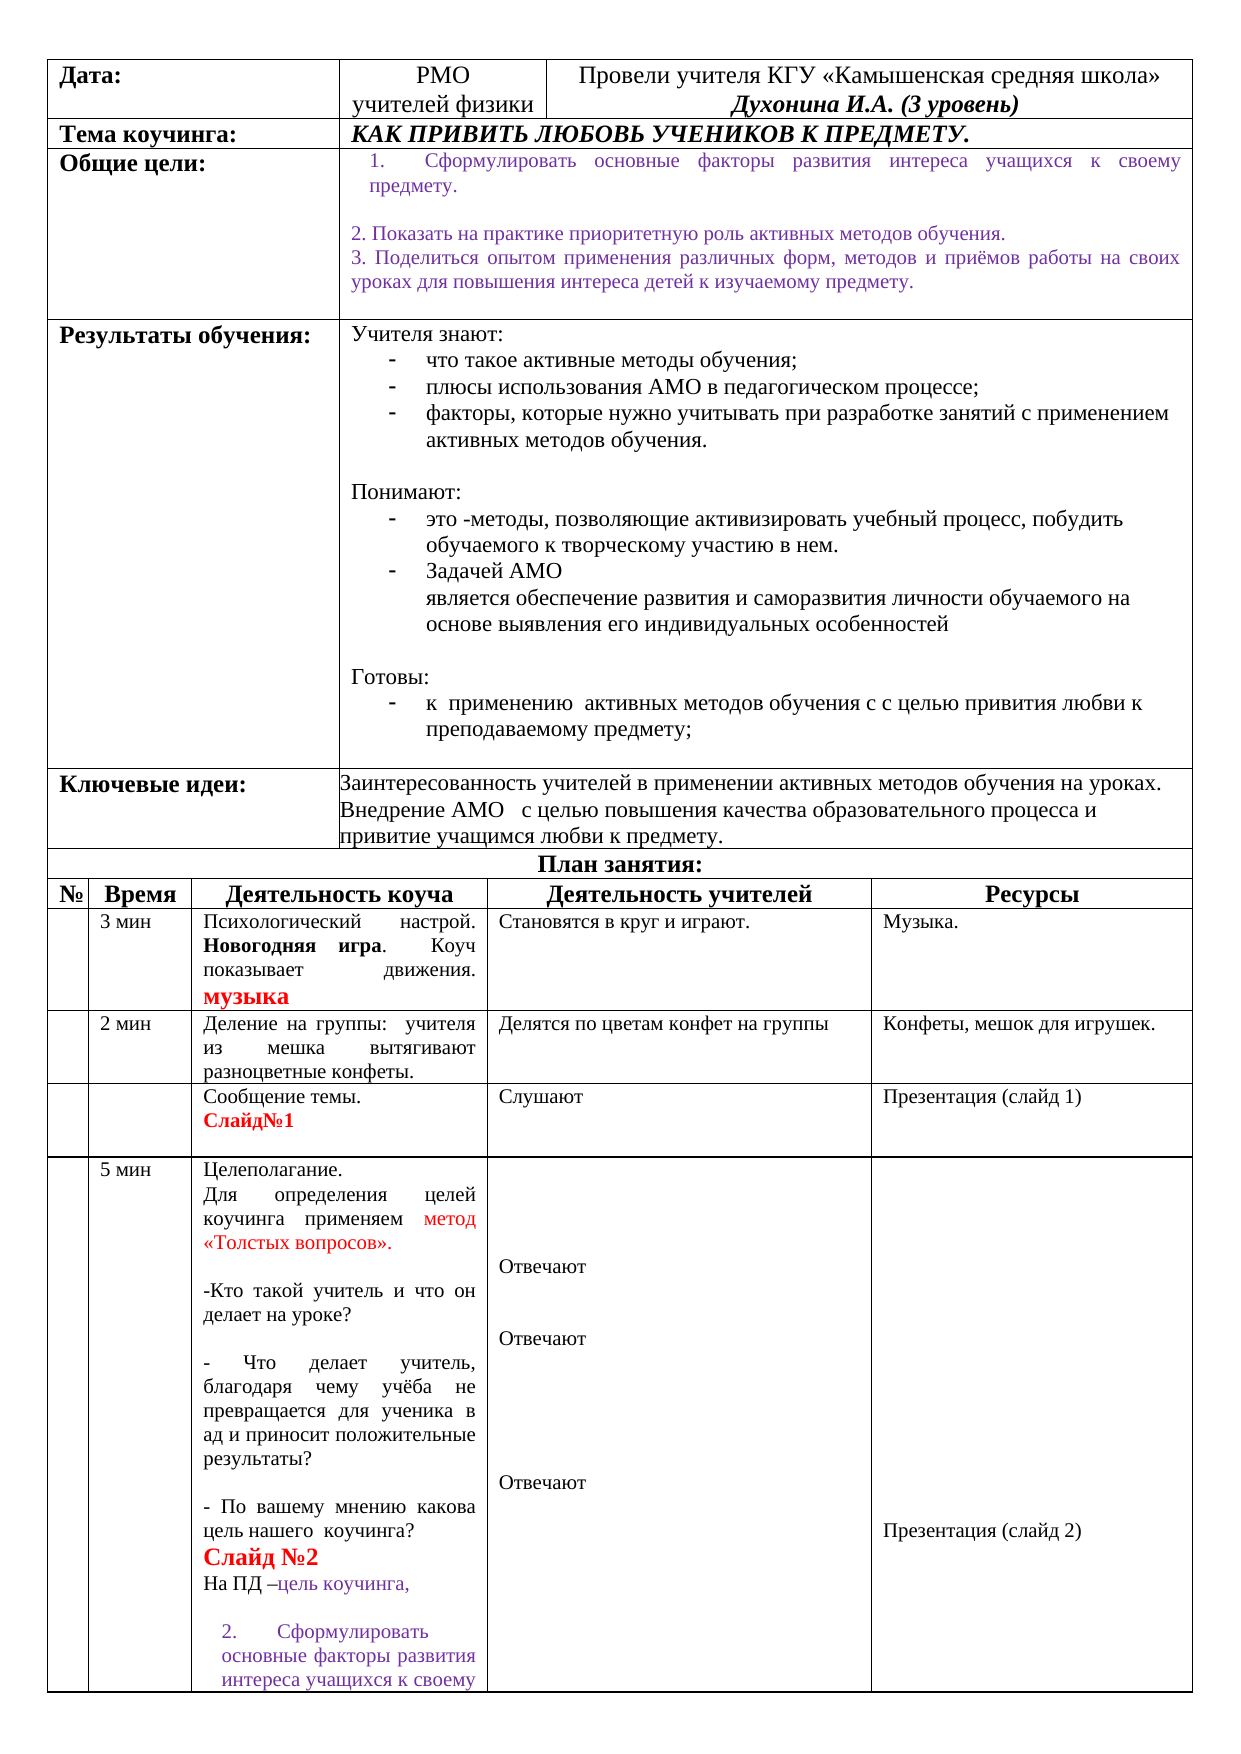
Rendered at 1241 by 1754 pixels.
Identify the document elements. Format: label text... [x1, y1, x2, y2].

table_header Дата: [48, 60, 339, 118]
table_cell Конфеты, мешок для игрушек. [872, 1011, 1192, 1083]
table_cell Результаты обучения: [48, 320, 339, 768]
table_cell Заинтересованность учителей в применении активных методов обучения на уроках. Внедрение АМО с целью повышения качества образовательного процесса и привитие учащимся любви к предмету. [340, 769, 1192, 848]
table_cell План занятия: [48, 849, 1192, 878]
table_cell [48, 1158, 88, 1691]
table_cell Учителя знают: что такое активные методы обучения; плюсы использования АМО в педагогическом процессе; факторы, которые нужно учитывать при разработке занятий с применением активных методов обучения. Понимают: это -методы, позволяющие активизировать учебный процесс, побудить обучаемого к творческому участию в нем. Задачей АМО является обеспечение развития и саморазвития личности обучаемого на основе выявления его индивидуальных особенностей Готовы: к применению активных методов обучения с с целью привития любви к преподаваемому предмету; [340, 320, 1192, 768]
table_cell Делятся по цветам конфет на группы [488, 1011, 871, 1083]
table_cell Сообщение темы. Слайд№1 [192, 1084, 487, 1156]
table_cell Деление на группы: учителя из мешка вытягивают разноцветные конфеты. [192, 1011, 487, 1083]
table_cell Становятся в круг и играют. [488, 909, 871, 1010]
table_cell Презентация (слайд 1) [872, 1084, 1192, 1156]
table_cell 5 мин [89, 1158, 191, 1691]
table_cell [48, 909, 88, 1010]
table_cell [872, 1158, 1192, 1691]
table_cell Деятельность учителей [488, 879, 871, 908]
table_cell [488, 1158, 871, 1691]
table_cell 3 мин [89, 909, 191, 1010]
table_cell Общие цели: [48, 149, 339, 319]
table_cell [192, 1158, 487, 1691]
table_cell Психологический настрой. Новогодняя игра. Коуч показывает движения. музыка [192, 909, 487, 1010]
table_cell Тема коучинга: [48, 119, 339, 147]
table_cell Сформулировать основные факторы развития интереса учащихся к своему предмету. 2. Показать на практике приоритетную роль активных методов обучения. 3. Поделиться опытом применения различных форм, методов и приёмов работы на своих уроках для повышения интереса детей к изучаемому предмету. [340, 149, 1192, 319]
table_cell Деятельность коуча [192, 879, 487, 908]
table_cell Музыка. [872, 909, 1192, 1010]
table_cell [48, 1084, 88, 1156]
table_cell Ключевые идеи: [48, 769, 339, 848]
table_header Провели учителя КГУ «Камышенская средняя школа» Духонина И.А. (3 уровень) [547, 60, 1192, 118]
table_cell [89, 1084, 191, 1156]
table_cell 2 мин [89, 1011, 191, 1083]
table_cell № [48, 879, 88, 908]
table_cell КАК ПРИВИТЬ ЛЮБОВЬ УЧЕНИКОВ К ПРЕДМЕТУ. [340, 119, 1192, 147]
table_cell [48, 1011, 88, 1083]
table_header РМО учителей физики [340, 60, 546, 118]
table_cell Слушают [488, 1084, 871, 1156]
table_cell Время [89, 879, 191, 908]
table_cell Ресурсы [872, 879, 1192, 908]
